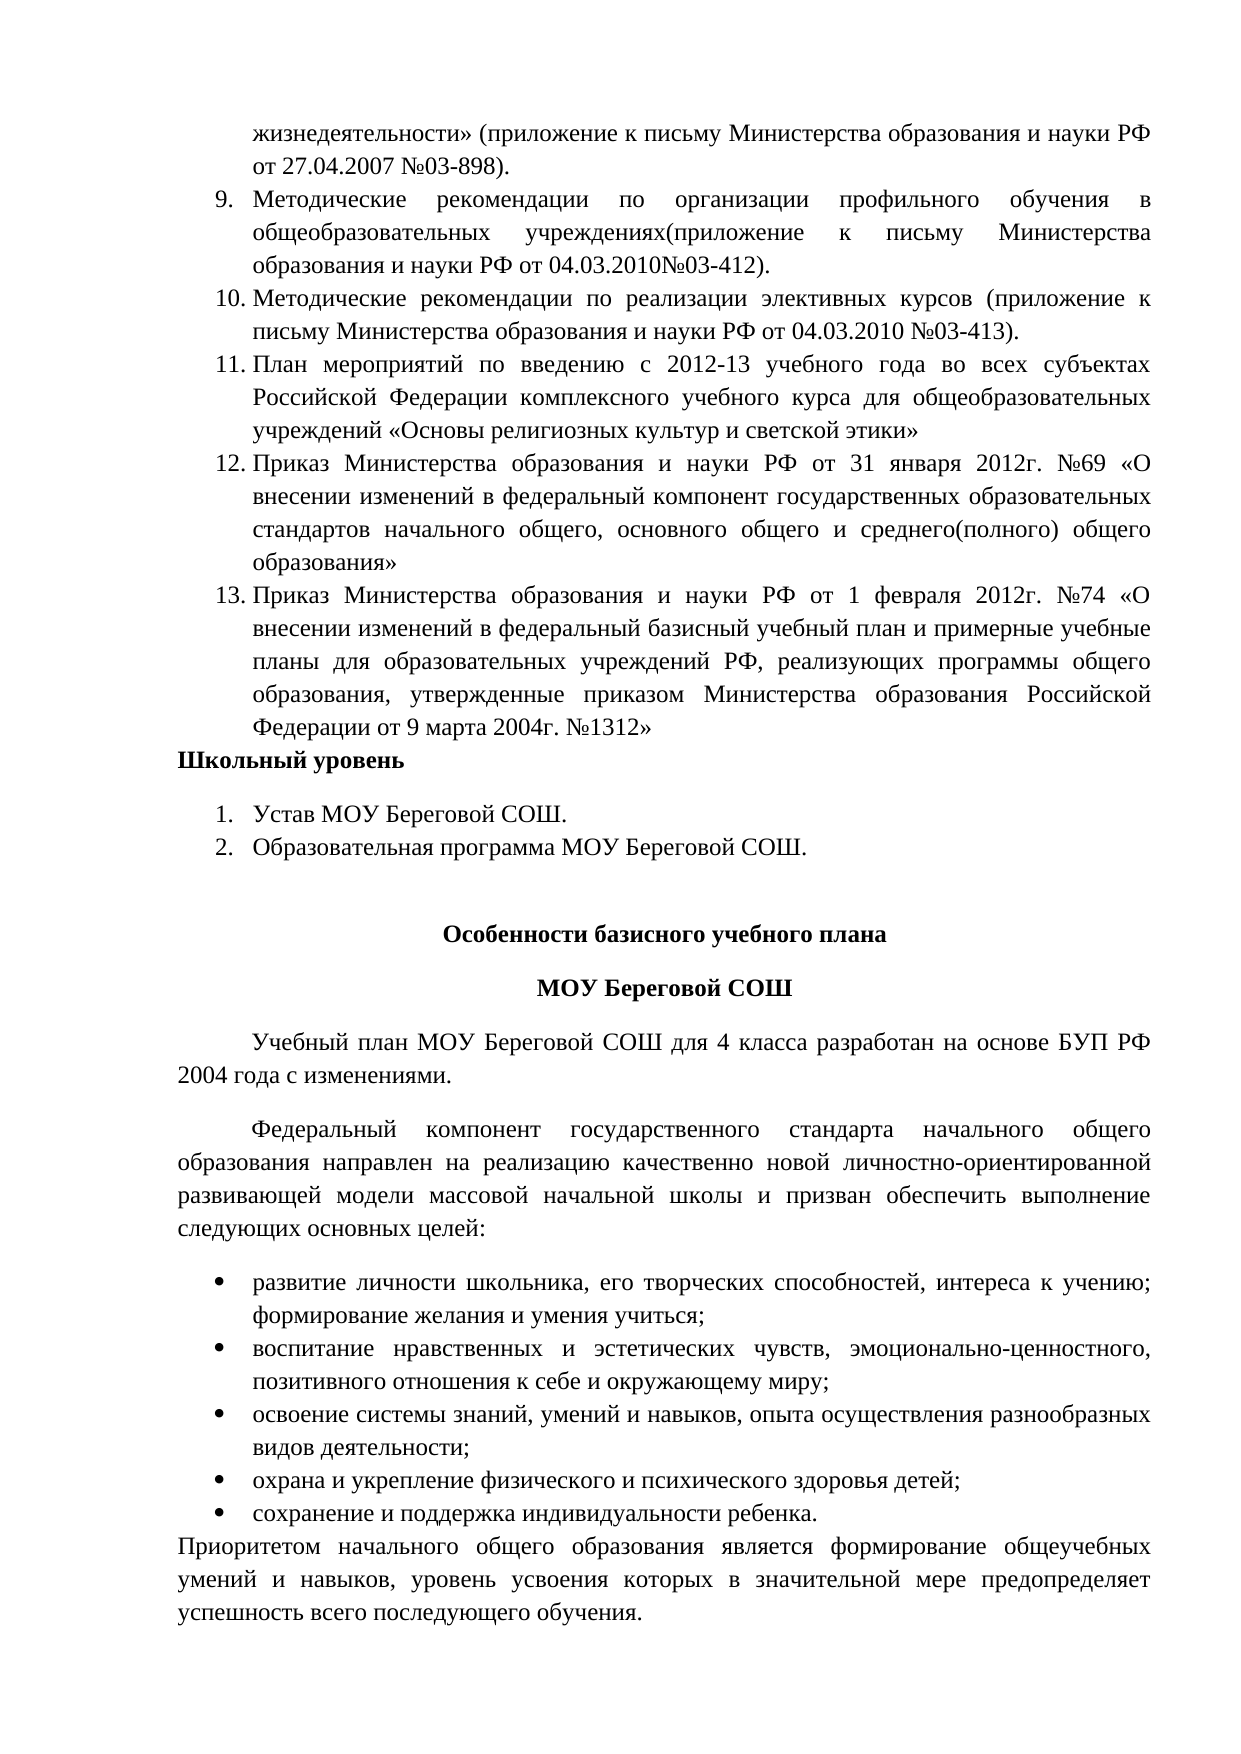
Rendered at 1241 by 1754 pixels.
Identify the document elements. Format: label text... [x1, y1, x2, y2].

list Образовательная программа МОУ Береговой СОШ. [215, 832, 1152, 861]
list Методические рекомендации по организации профильного обучения в общеобразовательных учреждениях(приложение к письму Министерства образования и науки РФ от 04.03.2010№03-412). [215, 184, 1152, 279]
list сохранение и поддержка индивидуальности ребенка. [215, 1498, 1152, 1527]
list воспитание нравственных и эстетических чувств, эмоционально-ценностного, позитивного отношения к себе и окружающему миру; [215, 1333, 1152, 1394]
list Приказ Министерства образования и науки РФ от 31 января 2012г. №69 «О внесении изменений в федеральный компонент государственных образовательных стандартов начального общего, основного общего и среднего(полного) общего образования» [215, 448, 1152, 576]
list Приказ Министерства образования и науки РФ от 1 февраля 2012г. №74 «О внесении изменений в федеральный базисный учебный план и примерные учебные планы для образовательных учреждений РФ, реализующих программы общего образования, утвержденные приказом Министерства образования Российской Федерации от 9 марта 2004г. №1312» [215, 580, 1152, 741]
text Федеральный компонент государственного стандарта начального общего образования направлен на реализацию качественно новой личностно-ориентированной развивающей модели массовой начальной школы и призван обеспечить выполнение следующих основных целей: [177, 1114, 1152, 1242]
text Особенности базисного учебного плана [177, 919, 1152, 948]
list Устав МОУ Береговой СОШ. [215, 799, 1152, 828]
text Школьный уровень [177, 746, 1152, 774]
text Приоритетом начального общего образования является формирование общеучебных умений и навыков, уровень усвоения которых в значительной мере предопределяет успешность всего последующего обучения. [177, 1531, 1152, 1626]
list охрана и укрепление физического и психического здоровья детей; [215, 1465, 1152, 1494]
list освоение системы знаний, умений и навыков, опыта осуществления разнообразных видов деятельности; [215, 1399, 1152, 1461]
text МОУ Береговой СОШ [177, 973, 1152, 1002]
list Методические рекомендации по реализации элективных курсов (приложение к письму Министерства образования и науки РФ от 04.03.2010 №03-413). [215, 283, 1152, 345]
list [215, 118, 1152, 180]
list План мероприятий по введению с 2012-13 учебного года во всех субъектах Российской Федерации комплексного учебного курса для общеобразовательных учреждений «Основы религиозных культур и светской этики» [215, 349, 1152, 444]
text Учебный план МОУ Береговой СОШ для 4 класса разработан на основе БУП РФ 2004 года с изменениями. [177, 1027, 1152, 1089]
list развитие личности школьника, его творческих способностей, интереса к учению; формирование желания и умения учиться; [215, 1267, 1152, 1328]
